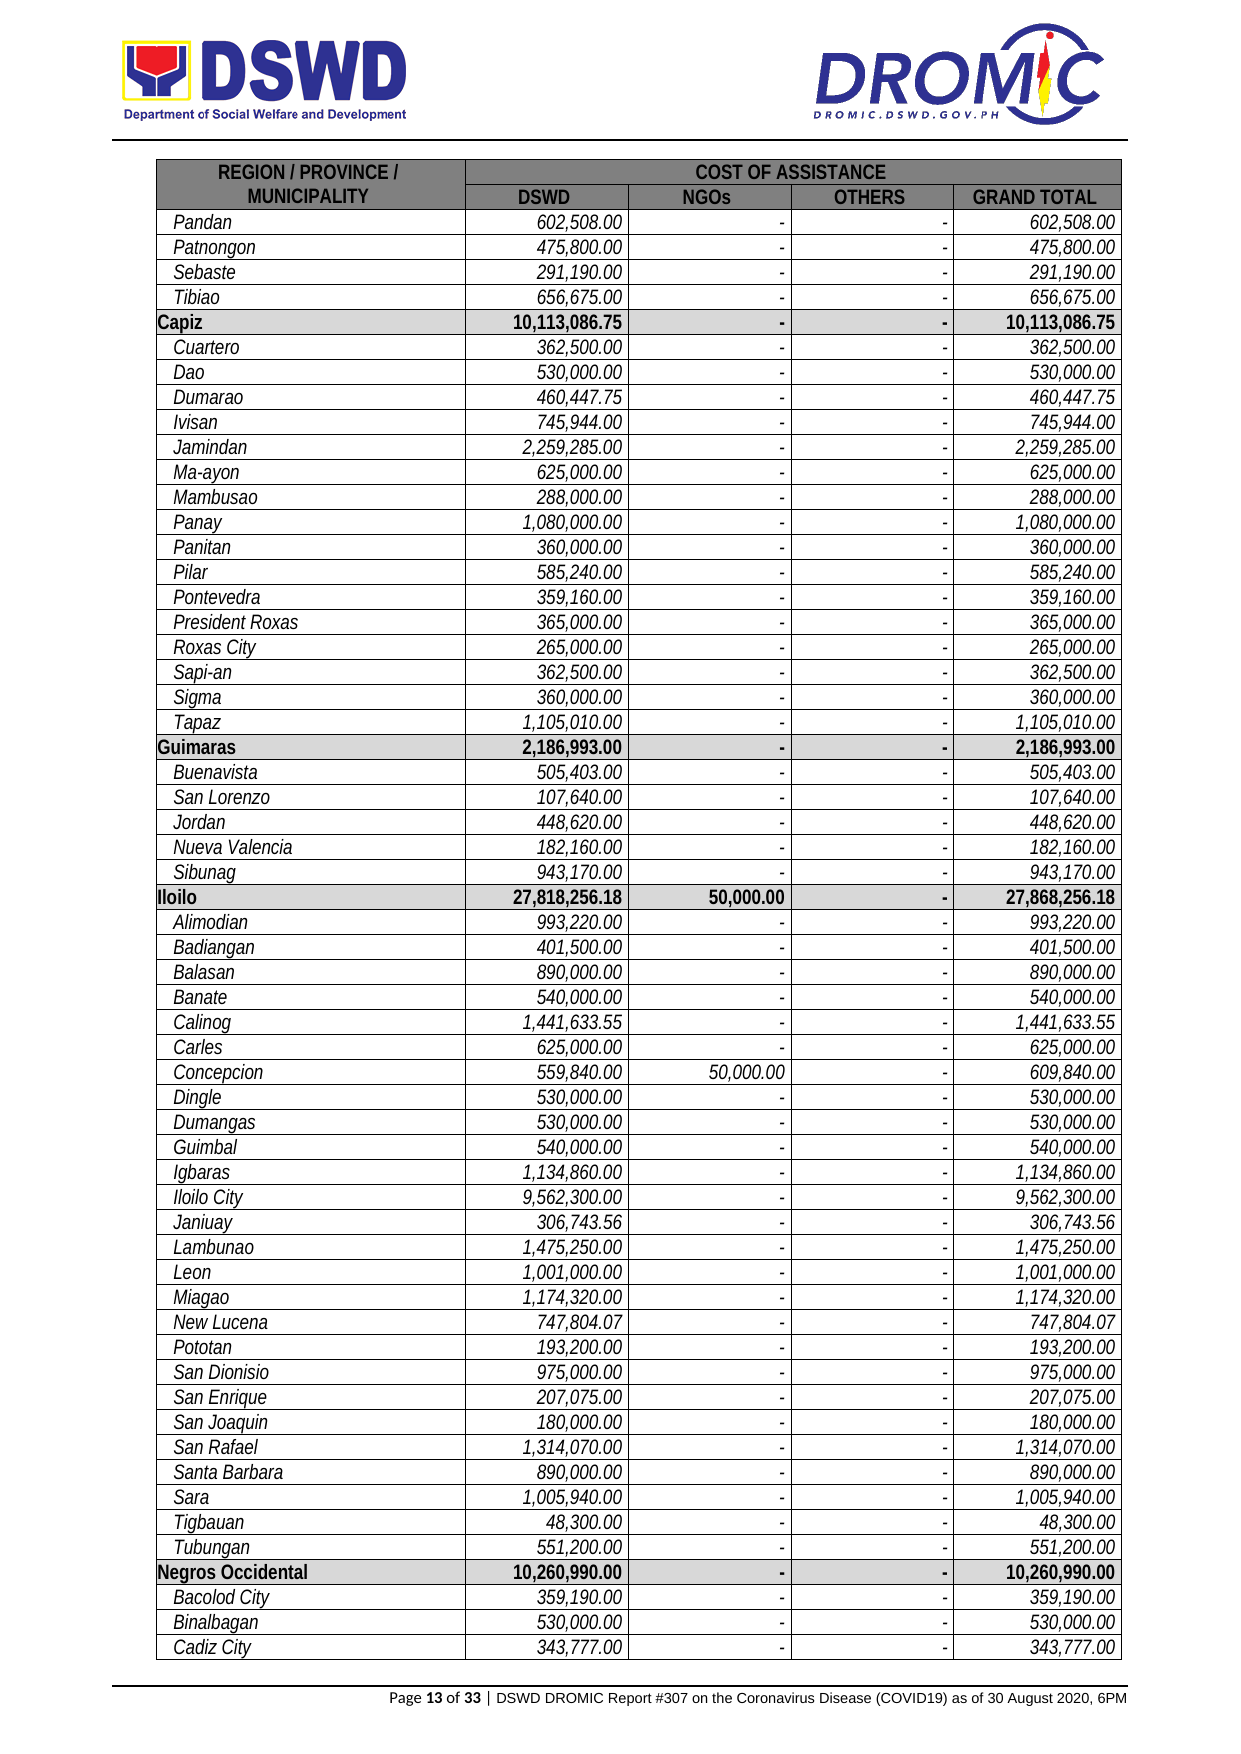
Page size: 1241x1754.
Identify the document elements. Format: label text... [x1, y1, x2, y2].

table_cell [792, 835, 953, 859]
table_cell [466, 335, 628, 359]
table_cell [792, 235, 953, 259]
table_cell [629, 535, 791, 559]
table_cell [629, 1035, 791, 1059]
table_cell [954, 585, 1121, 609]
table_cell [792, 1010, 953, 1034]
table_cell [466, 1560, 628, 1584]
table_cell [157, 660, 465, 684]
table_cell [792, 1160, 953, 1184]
picture [112, 37, 416, 125]
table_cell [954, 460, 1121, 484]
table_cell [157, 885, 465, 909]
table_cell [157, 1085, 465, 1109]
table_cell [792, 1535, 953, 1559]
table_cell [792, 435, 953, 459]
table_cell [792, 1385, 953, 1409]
table_header COST OF ASSISTANCE [466, 160, 1121, 184]
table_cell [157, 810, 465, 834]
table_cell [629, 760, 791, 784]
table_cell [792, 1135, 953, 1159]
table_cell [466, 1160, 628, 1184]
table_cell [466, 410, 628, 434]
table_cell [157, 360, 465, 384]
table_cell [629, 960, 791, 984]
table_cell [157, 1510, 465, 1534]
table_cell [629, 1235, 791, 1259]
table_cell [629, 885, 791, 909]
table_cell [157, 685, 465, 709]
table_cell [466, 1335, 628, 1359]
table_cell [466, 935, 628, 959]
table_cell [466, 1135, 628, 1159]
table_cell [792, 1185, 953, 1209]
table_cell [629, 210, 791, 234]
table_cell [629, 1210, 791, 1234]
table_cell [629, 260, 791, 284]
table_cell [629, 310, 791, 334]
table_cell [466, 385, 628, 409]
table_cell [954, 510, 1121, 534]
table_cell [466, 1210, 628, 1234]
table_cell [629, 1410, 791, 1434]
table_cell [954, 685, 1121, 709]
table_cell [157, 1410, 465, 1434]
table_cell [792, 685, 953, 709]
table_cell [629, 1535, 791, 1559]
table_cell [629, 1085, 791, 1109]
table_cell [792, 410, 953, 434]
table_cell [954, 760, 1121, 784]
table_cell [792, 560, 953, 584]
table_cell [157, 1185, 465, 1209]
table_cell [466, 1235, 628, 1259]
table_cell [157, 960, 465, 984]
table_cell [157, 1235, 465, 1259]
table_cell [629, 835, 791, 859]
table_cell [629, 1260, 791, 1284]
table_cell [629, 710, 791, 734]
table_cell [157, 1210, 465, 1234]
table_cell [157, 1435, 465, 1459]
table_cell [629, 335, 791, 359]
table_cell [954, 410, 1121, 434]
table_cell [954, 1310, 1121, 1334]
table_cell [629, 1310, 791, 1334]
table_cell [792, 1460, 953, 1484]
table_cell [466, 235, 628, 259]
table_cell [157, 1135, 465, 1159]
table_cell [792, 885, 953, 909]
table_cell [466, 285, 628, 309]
table_cell OTHERS [792, 185, 953, 209]
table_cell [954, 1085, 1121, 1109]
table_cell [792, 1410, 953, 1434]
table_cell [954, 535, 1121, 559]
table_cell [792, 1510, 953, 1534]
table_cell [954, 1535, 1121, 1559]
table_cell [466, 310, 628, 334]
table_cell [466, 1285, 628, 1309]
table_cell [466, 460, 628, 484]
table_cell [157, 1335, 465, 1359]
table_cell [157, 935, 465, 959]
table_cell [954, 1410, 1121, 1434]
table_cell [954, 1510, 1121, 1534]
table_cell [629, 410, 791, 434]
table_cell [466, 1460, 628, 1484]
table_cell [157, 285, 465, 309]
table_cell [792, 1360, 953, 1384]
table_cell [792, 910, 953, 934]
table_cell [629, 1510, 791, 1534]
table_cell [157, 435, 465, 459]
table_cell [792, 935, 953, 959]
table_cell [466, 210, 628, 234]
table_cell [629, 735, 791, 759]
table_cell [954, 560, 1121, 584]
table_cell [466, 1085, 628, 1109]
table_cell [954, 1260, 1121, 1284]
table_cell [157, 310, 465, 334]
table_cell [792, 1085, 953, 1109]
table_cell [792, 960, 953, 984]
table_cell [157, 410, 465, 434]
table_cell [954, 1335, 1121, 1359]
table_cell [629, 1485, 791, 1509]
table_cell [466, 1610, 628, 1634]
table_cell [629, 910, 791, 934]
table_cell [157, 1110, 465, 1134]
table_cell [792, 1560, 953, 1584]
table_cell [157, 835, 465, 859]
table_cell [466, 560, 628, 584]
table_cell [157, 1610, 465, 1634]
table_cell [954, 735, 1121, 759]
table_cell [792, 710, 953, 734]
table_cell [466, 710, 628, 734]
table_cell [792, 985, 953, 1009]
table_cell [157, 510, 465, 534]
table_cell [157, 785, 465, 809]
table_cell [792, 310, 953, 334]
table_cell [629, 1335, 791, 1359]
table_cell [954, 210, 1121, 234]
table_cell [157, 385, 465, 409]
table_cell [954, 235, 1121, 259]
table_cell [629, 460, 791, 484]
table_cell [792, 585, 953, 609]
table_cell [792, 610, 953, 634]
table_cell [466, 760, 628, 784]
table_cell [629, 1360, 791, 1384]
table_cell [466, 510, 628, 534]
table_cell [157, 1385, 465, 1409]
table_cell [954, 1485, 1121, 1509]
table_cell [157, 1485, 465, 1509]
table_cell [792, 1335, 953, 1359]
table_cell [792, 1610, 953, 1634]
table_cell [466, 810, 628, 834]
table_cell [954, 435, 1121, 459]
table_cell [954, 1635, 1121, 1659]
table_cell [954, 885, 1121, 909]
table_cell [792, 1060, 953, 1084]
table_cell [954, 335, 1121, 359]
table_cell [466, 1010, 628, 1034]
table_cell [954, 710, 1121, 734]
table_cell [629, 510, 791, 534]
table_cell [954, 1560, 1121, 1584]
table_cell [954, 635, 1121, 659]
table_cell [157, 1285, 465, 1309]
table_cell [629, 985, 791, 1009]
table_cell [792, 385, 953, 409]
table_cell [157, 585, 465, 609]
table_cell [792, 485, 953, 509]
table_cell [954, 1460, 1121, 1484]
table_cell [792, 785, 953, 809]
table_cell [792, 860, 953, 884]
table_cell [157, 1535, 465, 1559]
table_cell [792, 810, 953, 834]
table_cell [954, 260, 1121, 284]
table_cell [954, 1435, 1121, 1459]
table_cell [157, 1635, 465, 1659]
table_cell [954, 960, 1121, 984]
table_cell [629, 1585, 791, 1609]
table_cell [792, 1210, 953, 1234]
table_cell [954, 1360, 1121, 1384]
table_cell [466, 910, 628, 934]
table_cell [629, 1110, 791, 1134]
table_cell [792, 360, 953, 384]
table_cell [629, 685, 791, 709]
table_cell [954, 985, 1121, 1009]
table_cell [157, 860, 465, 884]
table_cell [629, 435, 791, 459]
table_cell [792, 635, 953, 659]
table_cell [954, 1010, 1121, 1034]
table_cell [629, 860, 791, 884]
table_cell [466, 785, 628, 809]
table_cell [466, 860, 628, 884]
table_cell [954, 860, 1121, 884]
picture [781, 23, 1133, 125]
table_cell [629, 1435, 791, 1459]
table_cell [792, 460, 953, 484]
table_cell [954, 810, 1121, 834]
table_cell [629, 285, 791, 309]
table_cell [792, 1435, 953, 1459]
table_cell NGOs [629, 185, 791, 209]
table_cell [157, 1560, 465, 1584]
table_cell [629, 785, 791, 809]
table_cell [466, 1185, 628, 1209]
table_cell DSWD [466, 185, 628, 209]
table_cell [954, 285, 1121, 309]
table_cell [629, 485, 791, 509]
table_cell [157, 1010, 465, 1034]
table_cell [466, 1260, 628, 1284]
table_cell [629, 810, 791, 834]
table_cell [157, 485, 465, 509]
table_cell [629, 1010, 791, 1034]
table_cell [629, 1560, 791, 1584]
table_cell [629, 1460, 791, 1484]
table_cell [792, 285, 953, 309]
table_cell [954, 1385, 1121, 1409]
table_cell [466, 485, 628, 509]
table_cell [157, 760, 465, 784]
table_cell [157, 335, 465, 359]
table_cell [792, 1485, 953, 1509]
table_header REGION / PROVINCE / MUNICIPALITY [157, 160, 465, 209]
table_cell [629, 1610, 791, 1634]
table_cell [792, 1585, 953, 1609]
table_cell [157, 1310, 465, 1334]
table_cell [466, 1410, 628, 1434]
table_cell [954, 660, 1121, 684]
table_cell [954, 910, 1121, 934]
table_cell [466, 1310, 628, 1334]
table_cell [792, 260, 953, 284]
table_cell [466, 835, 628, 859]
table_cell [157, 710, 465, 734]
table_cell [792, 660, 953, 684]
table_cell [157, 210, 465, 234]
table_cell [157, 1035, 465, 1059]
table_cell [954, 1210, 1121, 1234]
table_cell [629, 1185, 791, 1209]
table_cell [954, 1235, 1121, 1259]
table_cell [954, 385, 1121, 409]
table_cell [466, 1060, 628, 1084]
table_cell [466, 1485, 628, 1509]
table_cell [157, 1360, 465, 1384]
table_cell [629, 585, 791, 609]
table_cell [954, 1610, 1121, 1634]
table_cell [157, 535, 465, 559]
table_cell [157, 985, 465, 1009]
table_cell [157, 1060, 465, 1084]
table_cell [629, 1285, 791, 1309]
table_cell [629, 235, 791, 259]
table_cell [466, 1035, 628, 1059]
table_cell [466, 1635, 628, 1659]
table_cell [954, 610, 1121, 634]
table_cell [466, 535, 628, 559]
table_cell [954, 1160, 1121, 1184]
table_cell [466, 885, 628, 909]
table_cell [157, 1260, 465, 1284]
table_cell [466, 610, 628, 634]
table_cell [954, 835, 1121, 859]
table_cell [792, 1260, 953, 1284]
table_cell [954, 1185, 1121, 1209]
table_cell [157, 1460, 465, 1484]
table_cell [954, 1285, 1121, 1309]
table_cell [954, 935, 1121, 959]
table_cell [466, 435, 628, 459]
table_cell GRAND TOTAL [954, 185, 1121, 209]
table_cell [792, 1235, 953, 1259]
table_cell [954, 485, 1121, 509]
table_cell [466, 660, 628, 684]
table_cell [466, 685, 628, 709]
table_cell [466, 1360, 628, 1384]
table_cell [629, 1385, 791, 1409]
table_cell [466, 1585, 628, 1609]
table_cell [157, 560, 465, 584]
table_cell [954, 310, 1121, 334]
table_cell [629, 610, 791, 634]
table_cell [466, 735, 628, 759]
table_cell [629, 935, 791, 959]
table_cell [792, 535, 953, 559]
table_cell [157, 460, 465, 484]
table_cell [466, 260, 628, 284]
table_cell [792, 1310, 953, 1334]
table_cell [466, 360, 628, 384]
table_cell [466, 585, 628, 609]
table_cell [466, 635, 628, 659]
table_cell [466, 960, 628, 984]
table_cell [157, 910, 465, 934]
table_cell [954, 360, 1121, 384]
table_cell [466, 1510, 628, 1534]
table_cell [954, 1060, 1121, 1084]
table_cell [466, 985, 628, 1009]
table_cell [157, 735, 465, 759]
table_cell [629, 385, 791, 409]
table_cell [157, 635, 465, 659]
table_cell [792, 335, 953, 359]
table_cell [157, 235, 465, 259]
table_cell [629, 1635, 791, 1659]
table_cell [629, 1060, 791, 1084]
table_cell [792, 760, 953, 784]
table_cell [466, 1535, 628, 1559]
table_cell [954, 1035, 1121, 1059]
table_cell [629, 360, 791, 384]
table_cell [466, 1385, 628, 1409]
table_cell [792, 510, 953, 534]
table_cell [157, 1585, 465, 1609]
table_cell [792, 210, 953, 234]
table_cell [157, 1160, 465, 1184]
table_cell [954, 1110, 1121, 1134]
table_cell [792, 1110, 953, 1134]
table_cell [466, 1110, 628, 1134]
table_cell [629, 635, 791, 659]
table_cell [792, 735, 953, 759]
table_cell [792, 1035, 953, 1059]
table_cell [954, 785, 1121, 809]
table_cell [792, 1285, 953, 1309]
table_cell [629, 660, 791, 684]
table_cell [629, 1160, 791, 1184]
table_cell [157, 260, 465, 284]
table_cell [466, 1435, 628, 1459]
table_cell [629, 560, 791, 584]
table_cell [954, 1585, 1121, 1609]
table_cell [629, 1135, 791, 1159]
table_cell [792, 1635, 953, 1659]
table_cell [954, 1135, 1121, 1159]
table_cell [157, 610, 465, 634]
